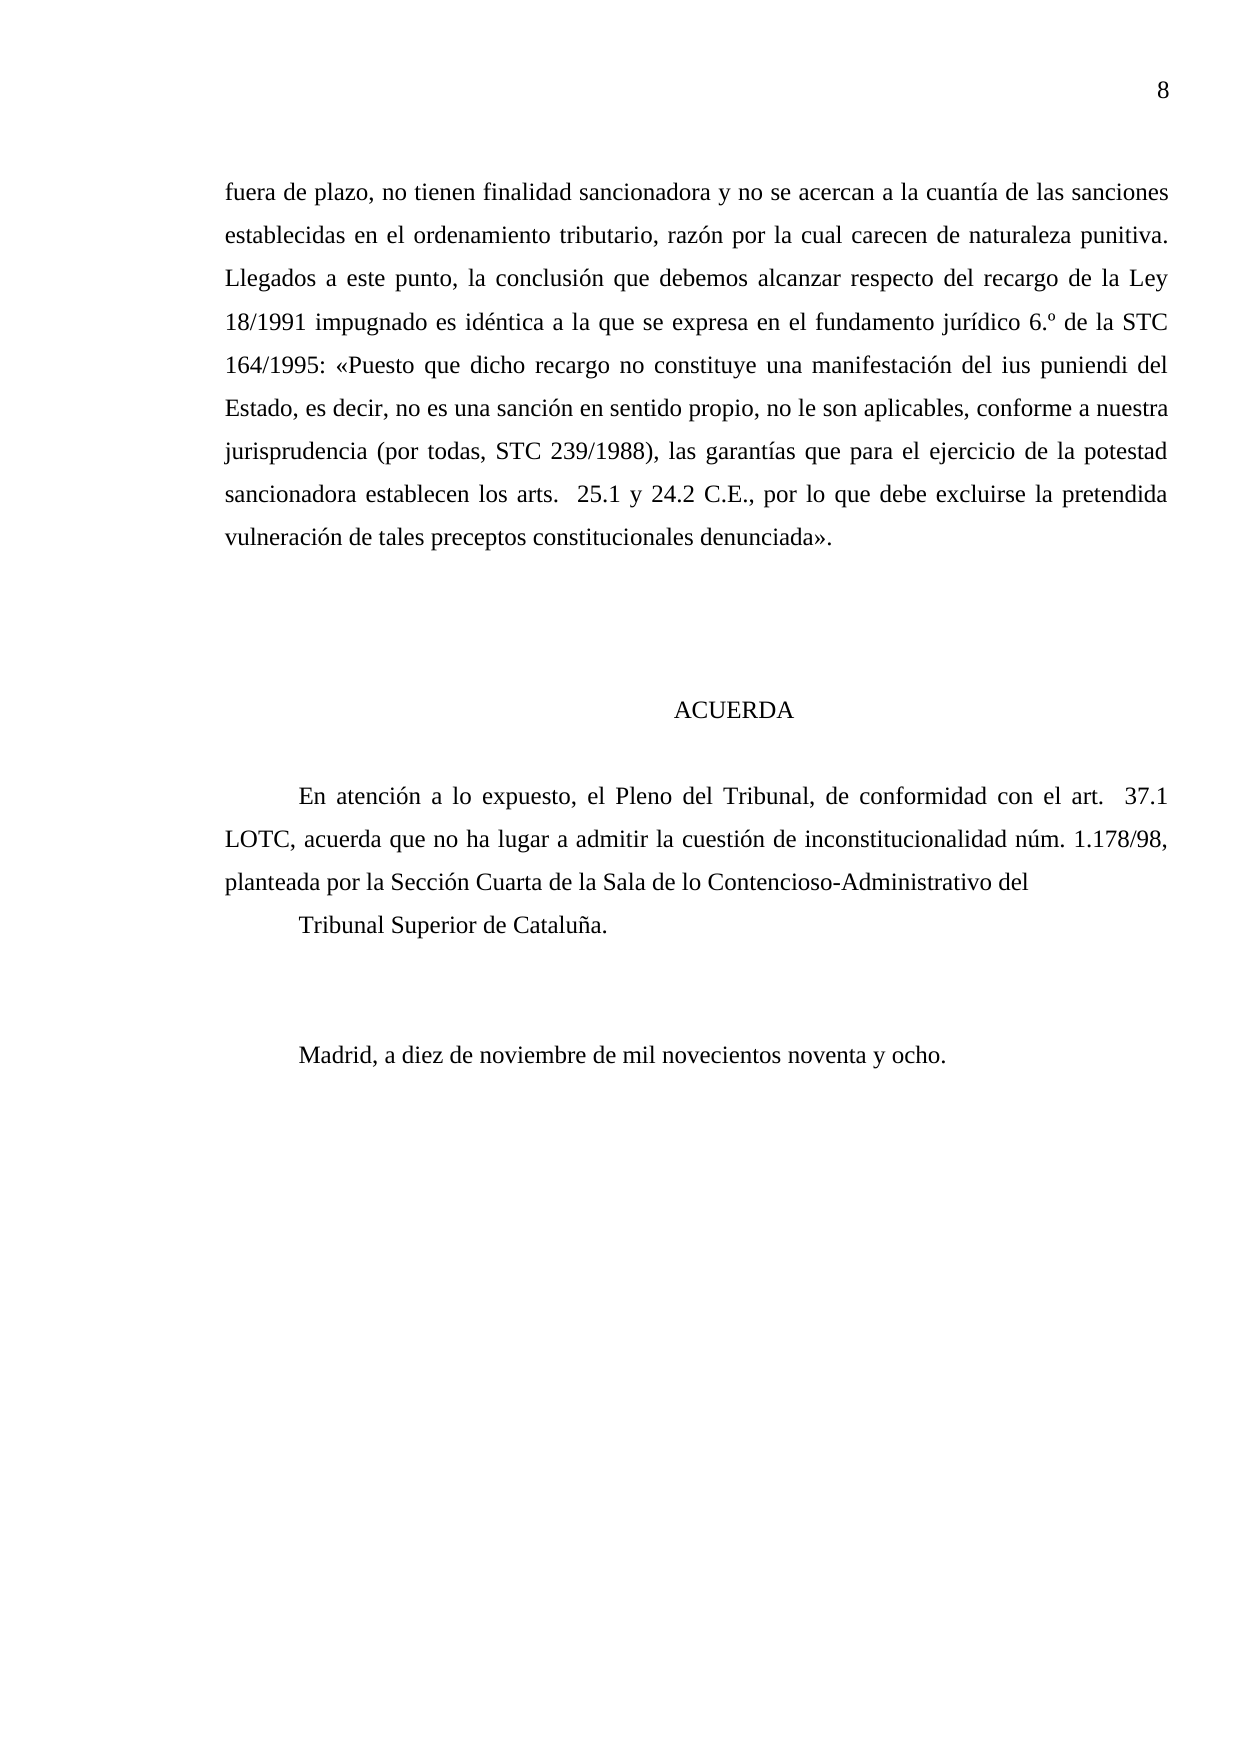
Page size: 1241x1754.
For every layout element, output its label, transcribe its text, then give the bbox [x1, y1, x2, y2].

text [224, 177, 1169, 551]
text Tribunal Superior de Cataluña. [224, 910, 1169, 939]
text ACUERDA [224, 695, 1169, 723]
text En atención a lo expuesto, el Pleno del Tribunal, de conformidad con el art. 37.1 LOTC, acuerda que no ha lugar a admitir la cuestión de inconstitucionalidad núm. 1.178/98, planteada por la Sección Cuarta de la Sala de lo Contencioso-Administrativo del [224, 781, 1169, 896]
text Madrid, a diez de noviembre de mil novecientos noventa y ocho. [224, 1040, 1169, 1068]
